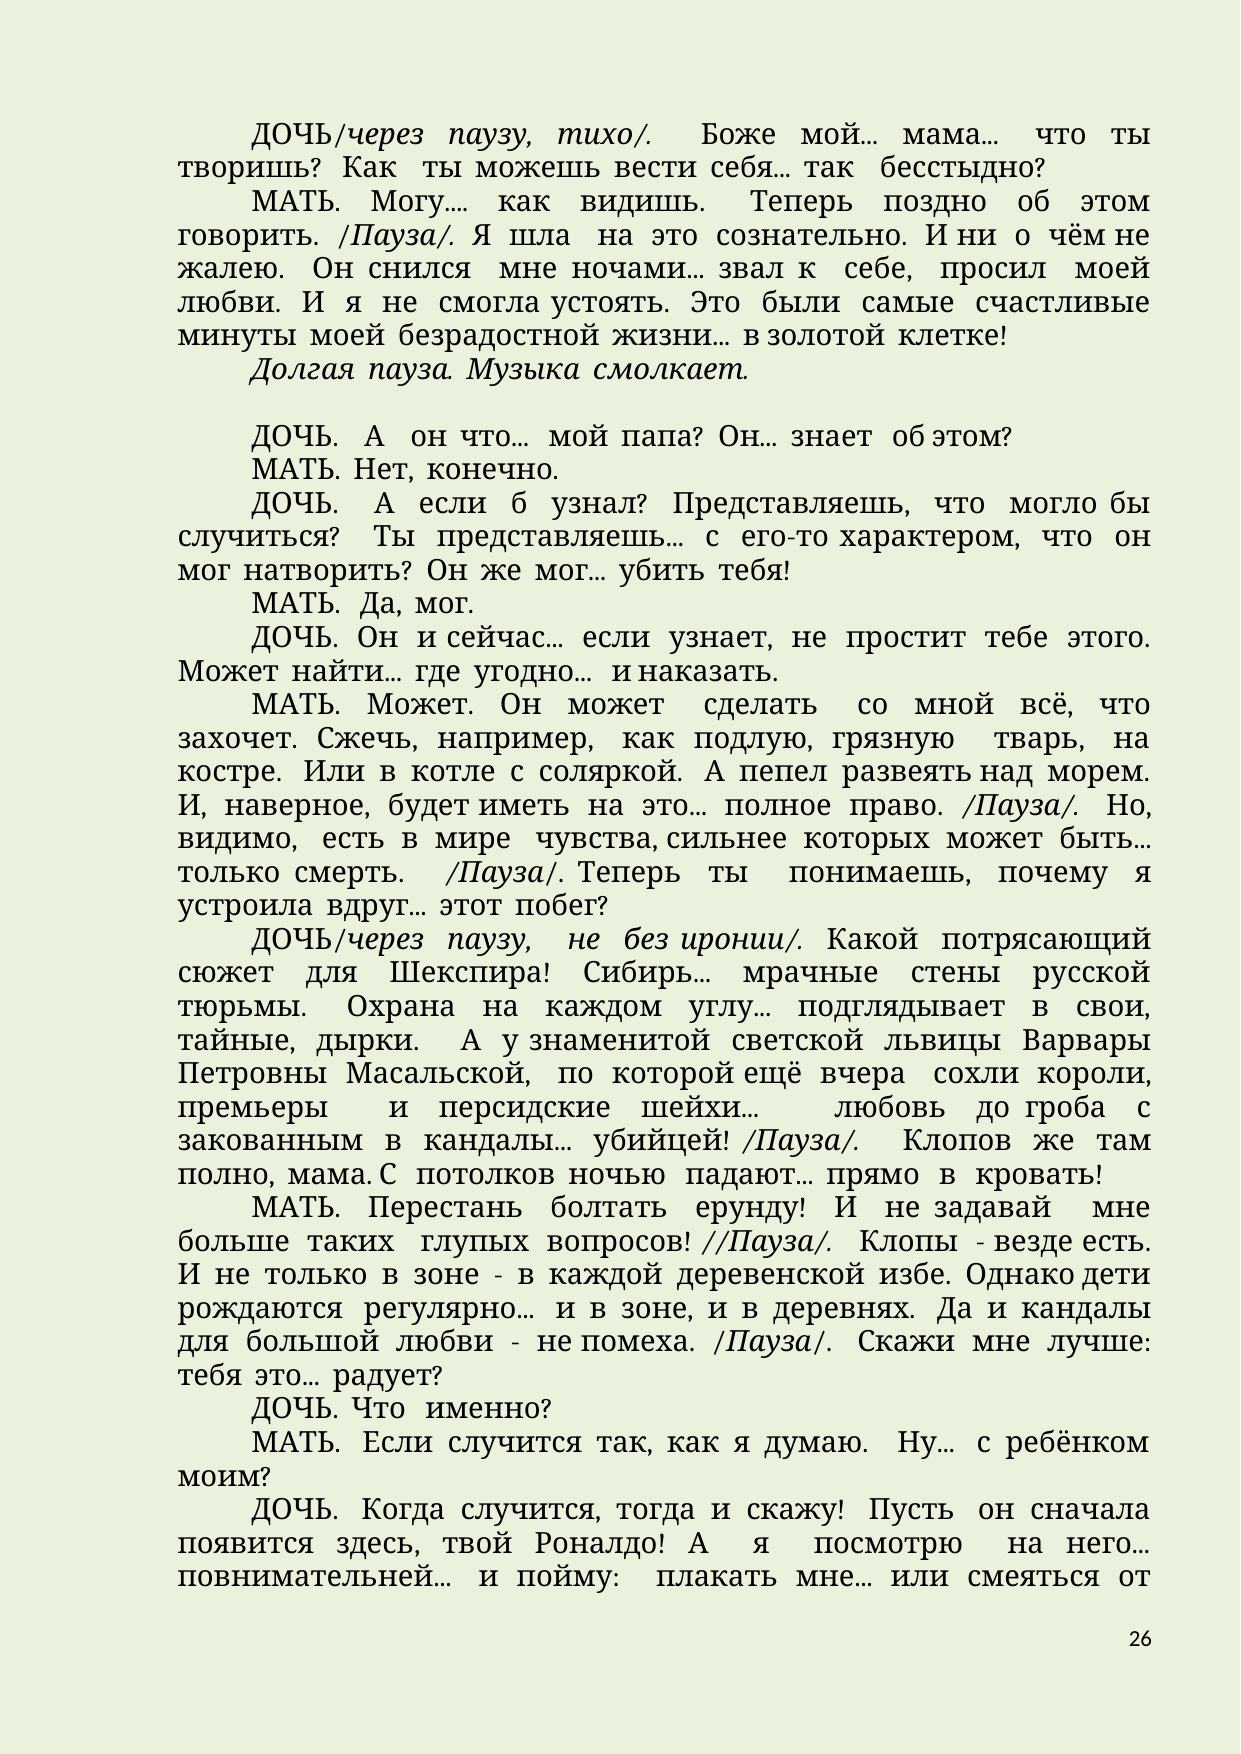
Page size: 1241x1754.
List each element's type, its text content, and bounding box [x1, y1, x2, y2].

text МАТЬ. Могу.... как видишь. Теперь поздно об этом говорить. /Пауза/. Я шла на это сознательно. И ни о чём не жалею. Он снился мне ночами... звал к себе, просил моей любви. И я не смогла устоять. Это были самые счастливые минуты моей безрадостной жизни... в золотой клетке! [177, 185, 1152, 353]
text ДОЧЬ. А если б узнал? Представляешь, что могло бы случиться? Ты представляешь... с его-то характером, что он мог натворить? Он же мог... убить тебя! [177, 487, 1152, 588]
text МАТЬ. Нет, конечно. [177, 453, 1152, 487]
text ДОЧЬ/через паузу, тихо/. Боже мой... мама... что ты творишь? Как ты можешь вести себя... так бесстыдно? [177, 118, 1152, 185]
text МАТЬ. Если случится так, как я думаю. Ну... с ребёнком моим? [177, 1426, 1152, 1493]
text МАТЬ. Перестань болтать ерунду! И не задавай мне больше таких глупых вопросов! //Пауза/. Клопы - везде есть. И не только в зоне - в каждой деревенской избе. Однако дети рождаются регулярно... и в зоне, и в деревнях. Да и кандалы для большой любви - не помеха. /Пауза/. Скажи мне лучше: тебя это... радует? [177, 1191, 1152, 1393]
text МАТЬ. Да, мог. [177, 588, 1152, 621]
text ДОЧЬ. А он что... мой папа? Он... знает об этом? [177, 420, 1152, 453]
text ДОЧЬ/через паузу, не без иронии/. Какой потрясающий сюжет для Шекспира! Сибирь... мрачные стены русской тюрьмы. Охрана на каждом углу... подглядывает в свои, тайные, дырки. А у знаменитой светской львицы Варвары Петровны Масальской, по которой ещё вчера сохли короли, премьеры и персидские шейхи... любовь до гроба с закованным в кандалы... убийцей! /Пауза/. Клопов же там полно, мама. С потолков ночью падают... прямо в кровать! [177, 923, 1152, 1191]
text МАТЬ. Может. Он может сделать со мной всё, что захочет. Сжечь, например, как подлую, грязную тварь, на костре. Или в котле с соляркой. А пепел развеять над морем. И, наверное, будет иметь на это... полное право. /Пауза/. Но, видимо, есть в мире чувства, сильнее которых может быть... только смерть. /Пауза/. Теперь ты понимаешь, почему я устроила вдруг... этот побег? [177, 688, 1152, 923]
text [177, 1493, 1152, 1594]
text Долгая пауза. Музыка смолкает. [177, 353, 1152, 386]
text ДОЧЬ. Что именно? [177, 1393, 1152, 1426]
text ДОЧЬ. Он и сейчас... если узнает, не простит тебе этого. Может найти... где угодно... и наказать. [177, 621, 1152, 688]
